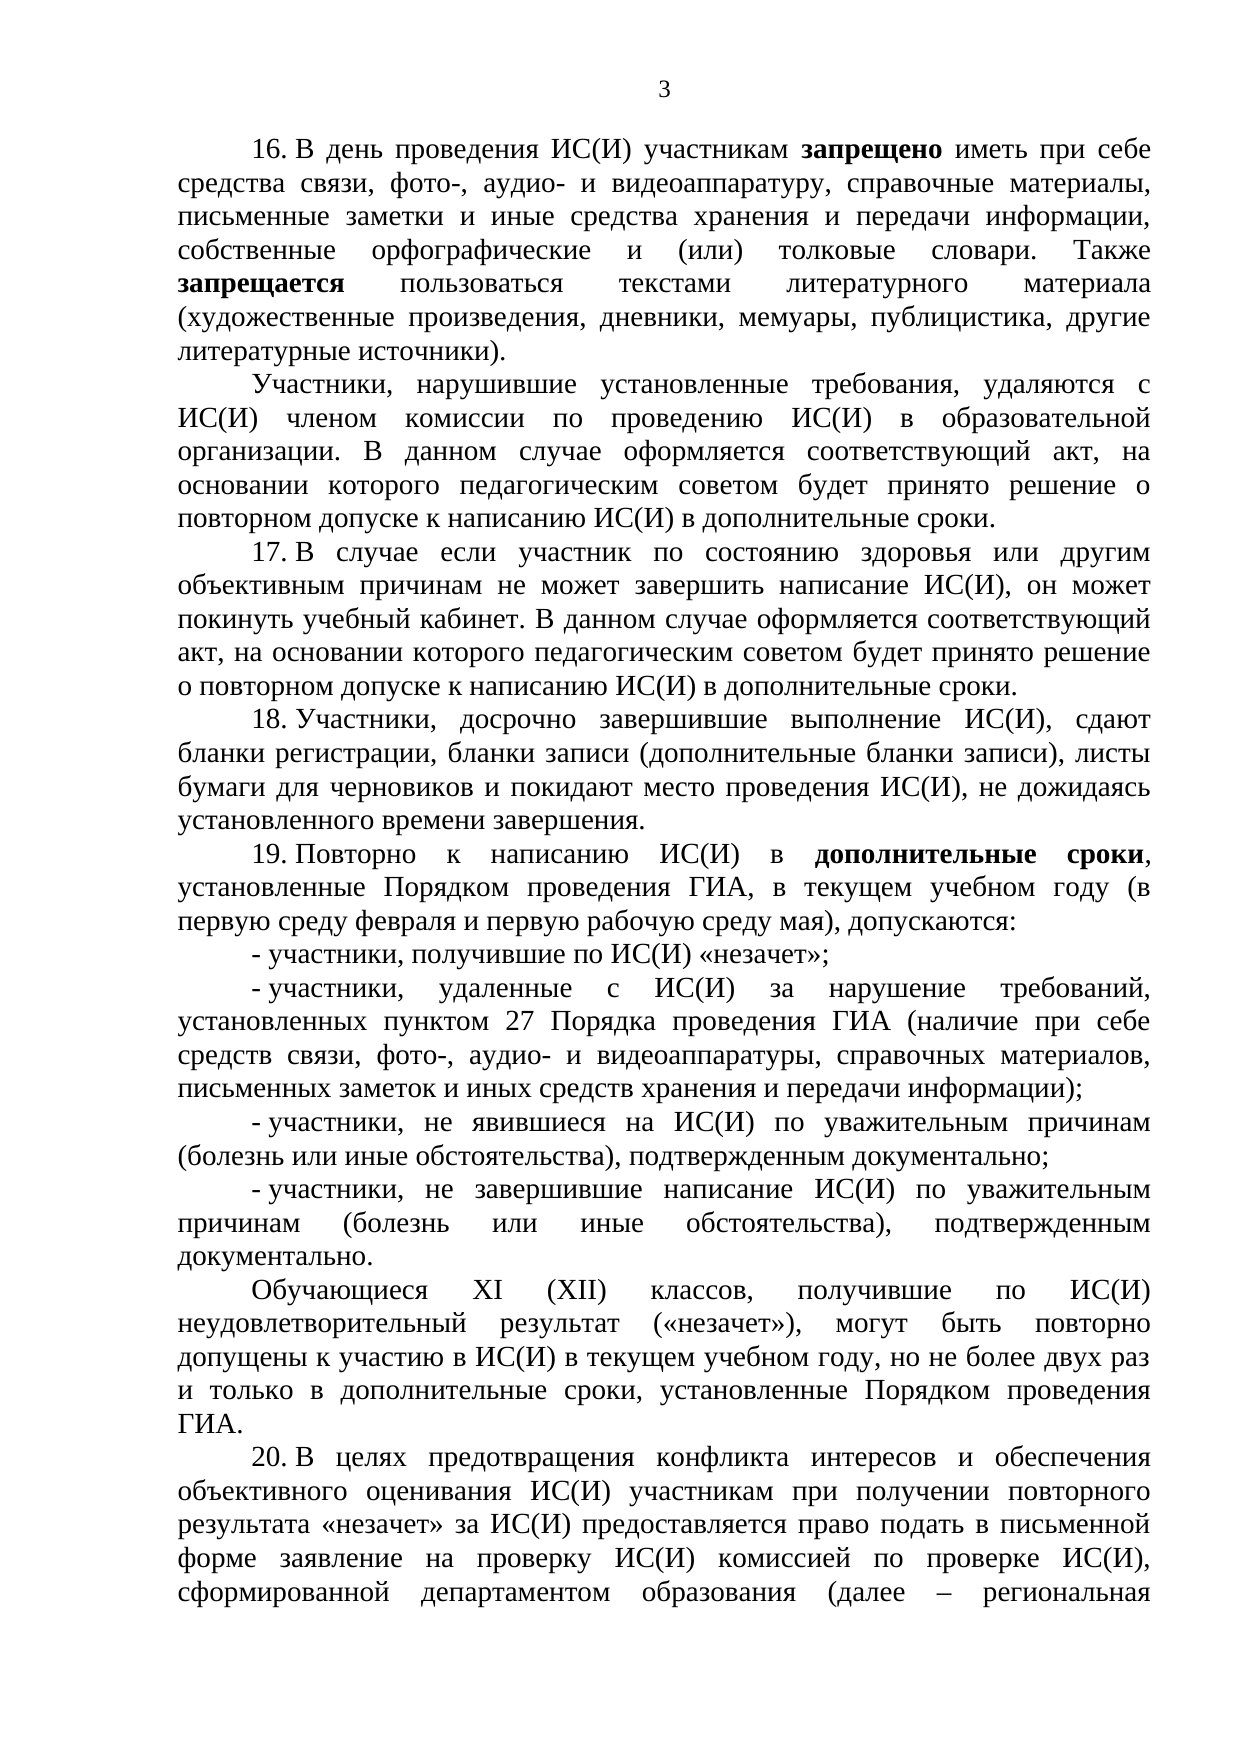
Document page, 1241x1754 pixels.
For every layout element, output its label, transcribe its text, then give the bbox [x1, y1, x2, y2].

text 18. Участники, досрочно завершившие выполнение ИС(И), сдают бланки регистрации, бланки записи (дополнительные бланки записи), листы бумаги для черновиков и покидают место проведения ИС(И), не дожидаясь установленного времени завершения. [177, 702, 1152, 836]
text - участники, удаленные с ИС(И) за нарушение требований, установленных пунктом 27 Порядка проведения ГИА (наличие при себе средств связи, фото-, аудио- и видеоаппаратуры, справочных материалов, письменных заметок и иных средств хранения и передачи информации); [177, 970, 1152, 1104]
text - участники, не явившиеся на ИС(И) по уважительным причинам (болезнь или иные обстоятельства), подтвержденным документально; [177, 1104, 1152, 1171]
text 17. В случае если участник по состоянию здоровья или другим объективным причинам не может завершить написание ИС(И), он может покинуть учебный кабинет. В данном случае оформляется соответствующий акт, на основании которого педагогическим советом будет принято решение о повторном допуске к написанию ИС(И) в дополнительные сроки. [177, 534, 1152, 702]
text Участники, нарушившие установленные требования, удаляются с ИС(И) членом комиссии по проведению ИС(И) в образовательной организации. В данном случае оформляется соответствующий акт, на основании которого педагогическим советом будет принято решение о повторном допуске к написанию ИС(И) в дополнительные сроки. [177, 366, 1152, 534]
text - участники, получившие по ИС(И) «незачет»; [177, 936, 1152, 970]
text 19. Повторно к написанию ИС(И) в дополнительные сроки, установленные Порядком проведения ГИА, в текущем учебном году (в первую среду февраля и первую рабочую среду мая), допускаются: [177, 836, 1152, 936]
text - участники, не завершившие написание ИС(И) по уважительным причинам (болезнь или иные обстоятельства), подтвержденным документально. [177, 1171, 1152, 1272]
text Обучающиеся XI (XII) классов, получившие по ИС(И) неудовлетворительный результат («незачет»), могут быть повторно допущены к участию в ИС(И) в текущем учебном году, но не более двух раз и только в дополнительные сроки, установленные Порядком проведения ГИА. [177, 1272, 1152, 1439]
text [177, 1439, 1152, 1607]
text 16. В день проведения ИС(И) участникам запрещено иметь при себе средства связи, фото-, аудио- и видеоаппаратуру, справочные материалы, письменные заметки и иные средства хранения и передачи информации, собственные орфографические и (или) толковые словари. Также запрещается пользоваться текстами литературного материала (художественные произведения, дневники, мемуары, публицистика, другие литературные источники). [177, 131, 1152, 366]
